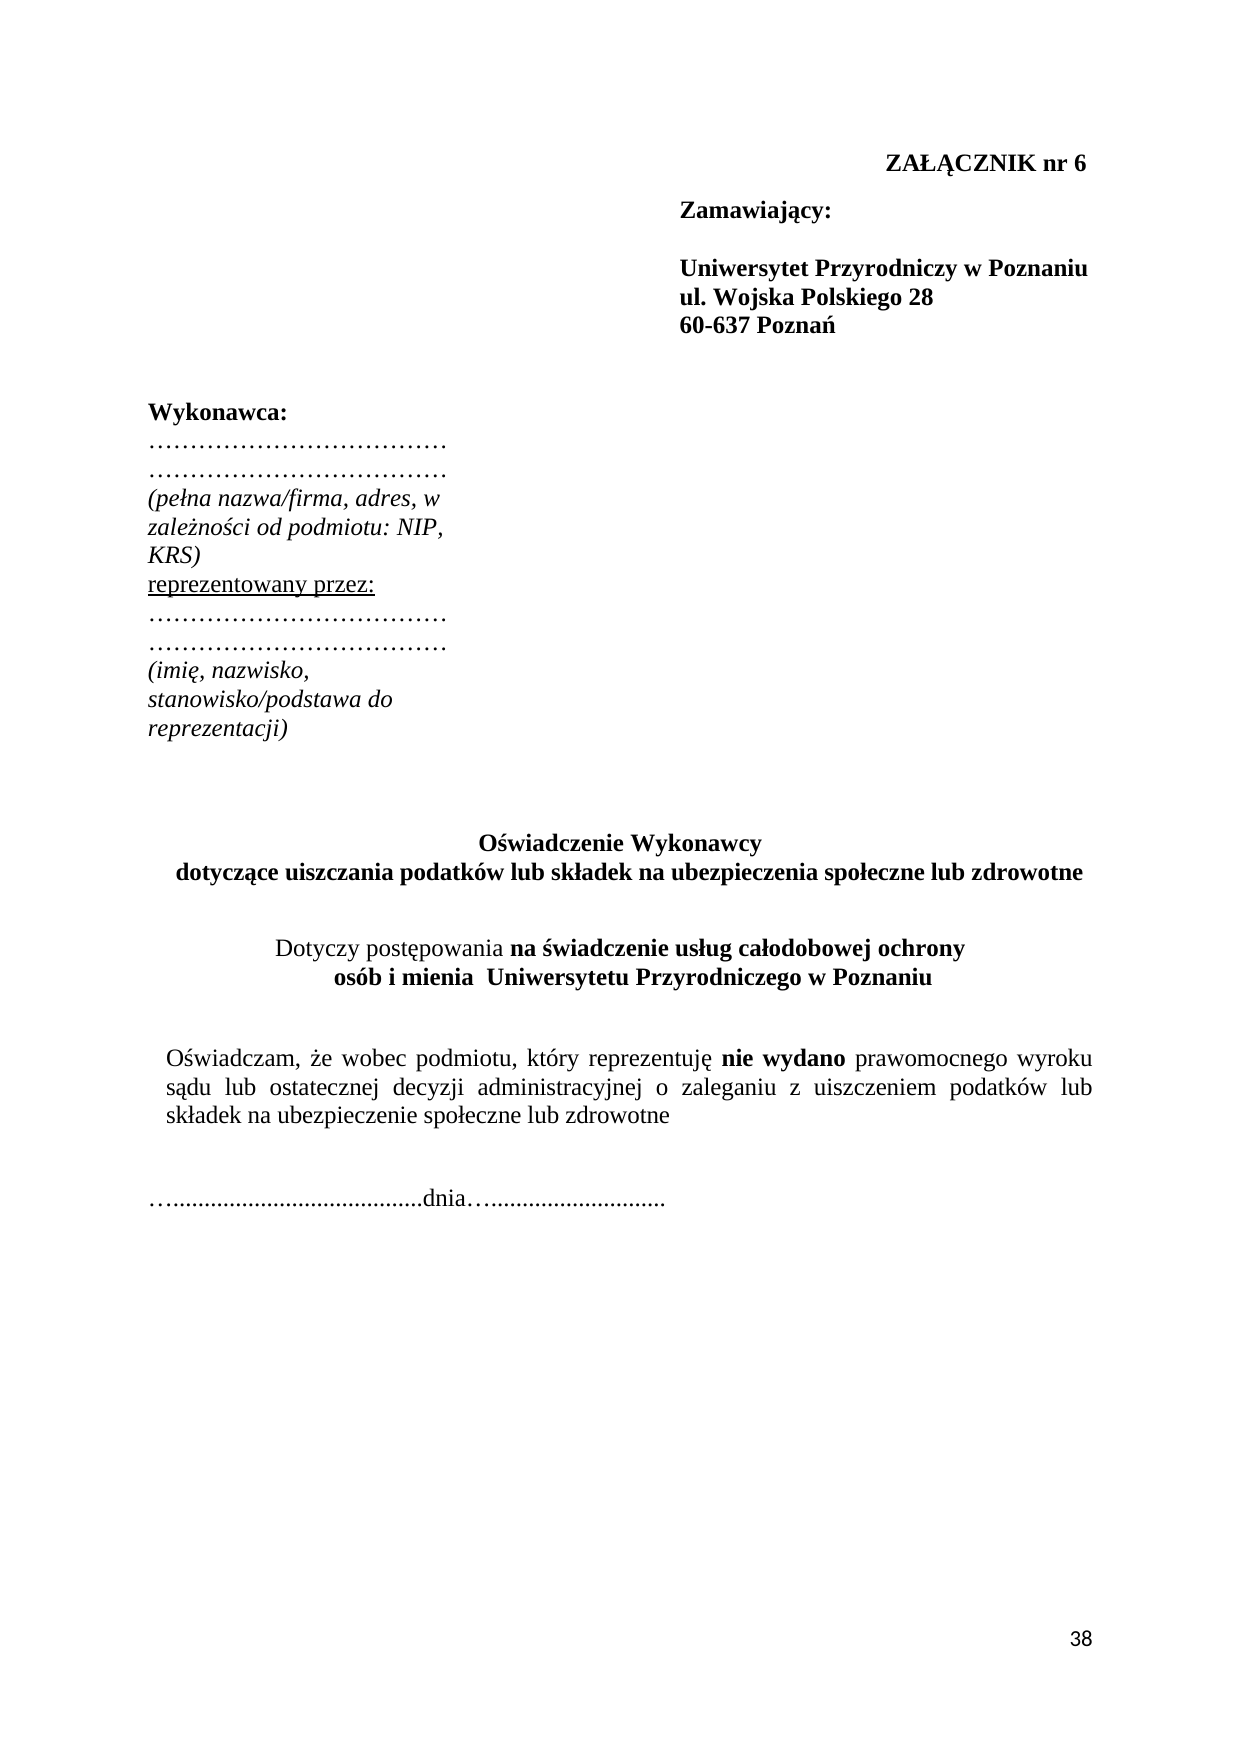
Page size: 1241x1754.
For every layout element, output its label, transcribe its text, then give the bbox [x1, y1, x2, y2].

text Wykonawca: [148, 397, 1092, 425]
text (imię, nazwisko, stanowisko/podstawa do reprezentacji) [148, 655, 472, 742]
text reprezentowany przez: [148, 569, 1092, 598]
text dotyczące uiszczania podatków lub składek na ubezpieczenia społeczne lub zdrowotne [166, 857, 1092, 885]
text Zamawiający: [266, 195, 1092, 224]
text Oświadczam, że wobec podmiotu, który reprezentuję nie wydano prawomocnego wyroku sądu lub ostatecznej decyzji administracyjnej o zaleganiu z uiszczeniem podatków lub składek na ubezpieczenie społeczne lub zdrowotne [166, 1043, 1092, 1129]
text osób i mienia Uniwersytetu Przyrodniczego w Poznaniu [174, 962, 1092, 991]
text ul. Wojska Polskiego 28 [679, 282, 1092, 310]
text Oświadczenie Wykonawcy [148, 828, 1092, 857]
text Dotyczy postępowania na świadczenie usług całodobowej ochrony [148, 933, 1092, 962]
text (pełna nazwa/firma, adres, w zależności od podmiotu: NIP, KRS) [148, 483, 472, 569]
text Uniwersytet Przyrodniczy w Poznaniu [679, 253, 1092, 282]
text ……………………………………………………………… [148, 598, 472, 655]
text 60-637 Poznań [679, 310, 1092, 339]
text ……………………………………………………………… [148, 425, 472, 483]
text …........................................dnia…............................ [148, 1183, 1092, 1212]
text ZAŁĄCZNIK nr 6 [811, 148, 1092, 176]
